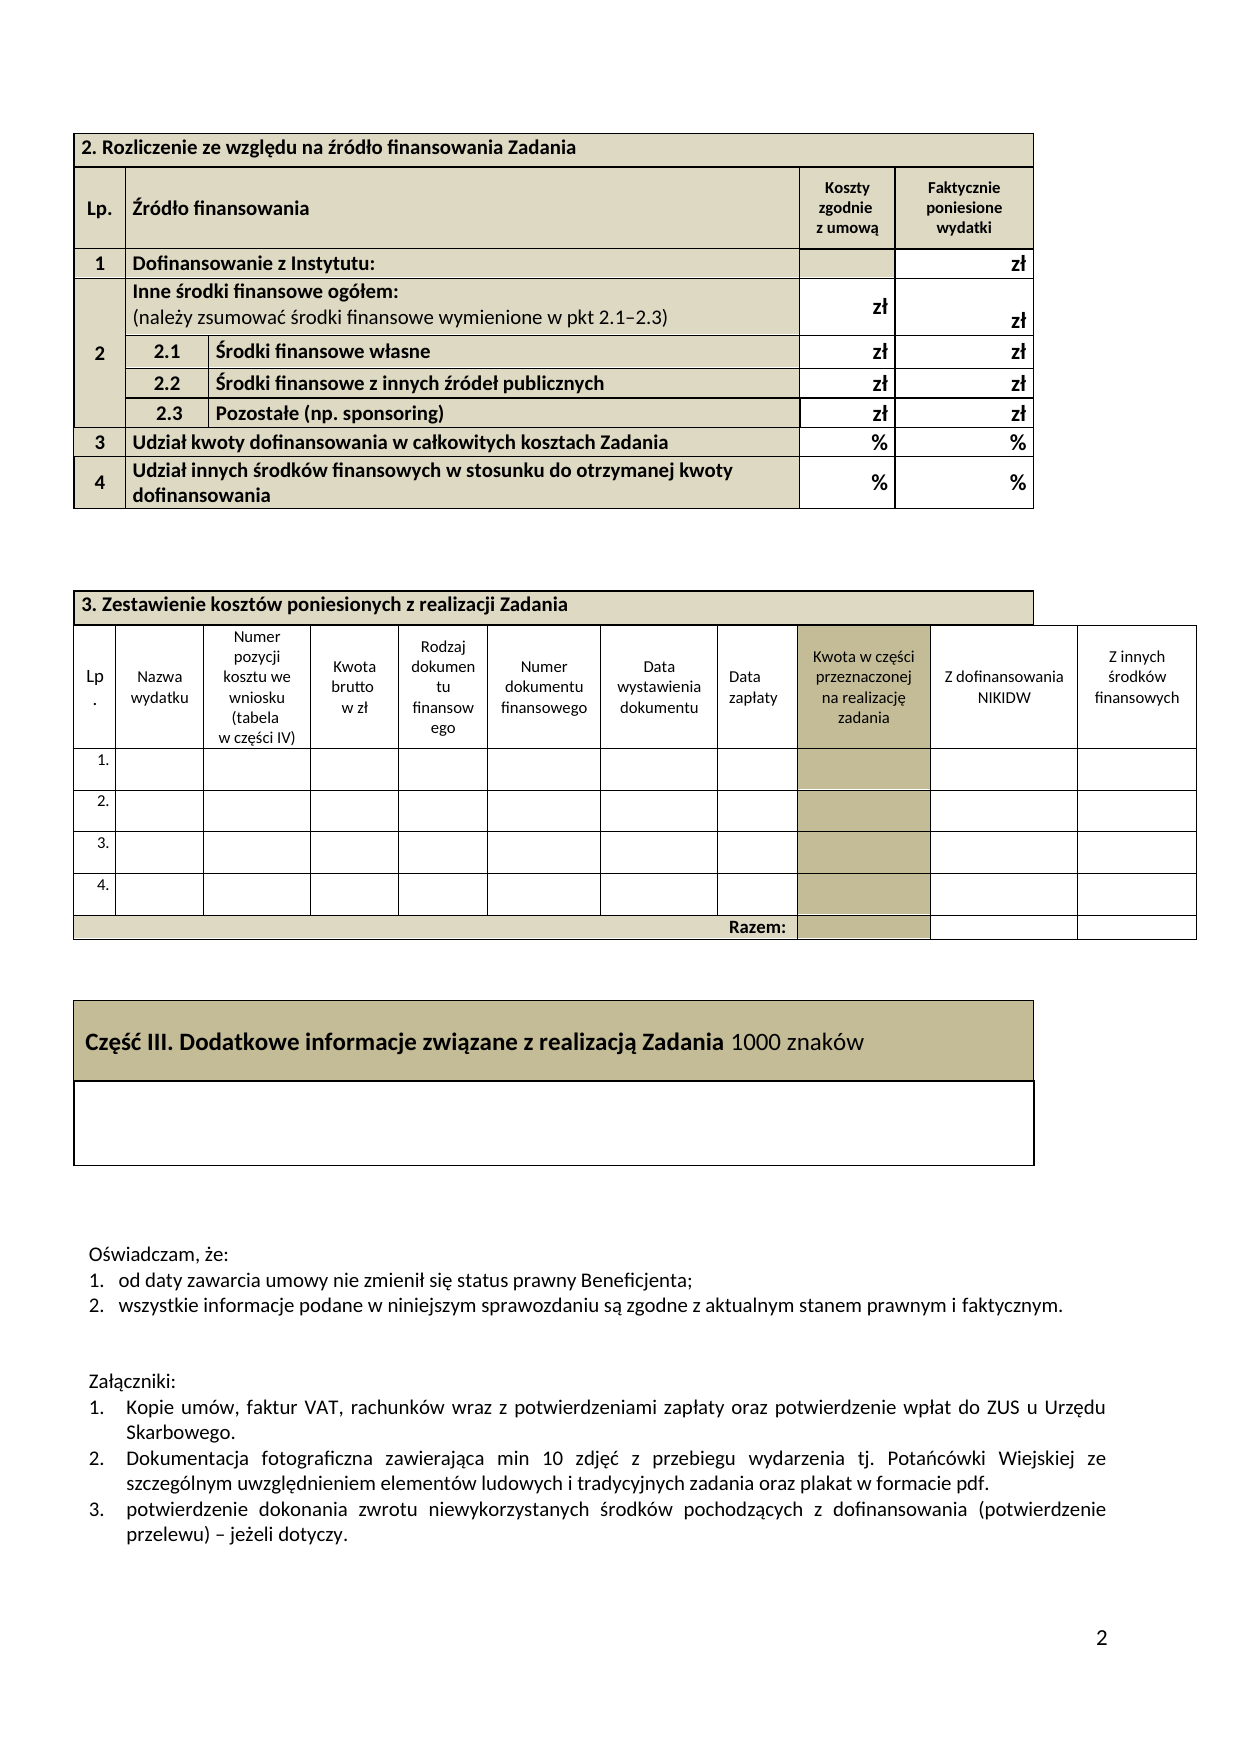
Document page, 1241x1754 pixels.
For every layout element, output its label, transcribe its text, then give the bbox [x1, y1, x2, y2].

table_cell [488, 749, 600, 789]
table_cell [1078, 874, 1196, 914]
table_cell zł [896, 399, 1033, 427]
table_cell [311, 832, 398, 873]
table_cell 3 [74, 428, 125, 456]
text 2. wszystkie informacje podane w niniejszym sprawozdaniu są zgodne z aktualnym stanem prawnym i faktycznym. [89, 1292, 1107, 1318]
table_cell [204, 749, 310, 789]
table_cell [798, 832, 930, 873]
text Oświadczam, że: [89, 1242, 1107, 1267]
table_header Część III. Dodatkowe informacje związane z realizacją Zadania 1000 znaków [74, 1001, 1033, 1080]
list Dokumentacja fotograficzna zawierająca min 10 zdjęć z przebiegu wydarzenia tj. Potańcówki Wiejskiej ze szczególnym uwzględnieniem elementów ludowych i tradycyjnych zadania oraz plakat w formacie pdf. [89, 1445, 1107, 1496]
table_cell [204, 791, 310, 831]
table_cell % [896, 428, 1033, 456]
table_cell Pozostałe (np. sponsoring) [209, 399, 799, 427]
table_cell [488, 874, 600, 914]
table_cell [1078, 791, 1196, 831]
table_cell [601, 874, 717, 914]
table_cell % [896, 457, 1033, 508]
table_cell [798, 874, 930, 914]
table_cell [1078, 916, 1196, 938]
table_cell Koszty zgodnie z umową [800, 168, 894, 248]
table_header Z dofinansowania NIKIDW [931, 626, 1077, 748]
table_cell Udział kwoty dofinansowania w całkowitych kosztach Zadania [126, 428, 799, 456]
table_cell [931, 874, 1077, 914]
table_cell [718, 874, 797, 914]
table_cell Inne środki finansowe ogółem: (należy zsumować środki finansowe wymienione w pkt 2.1–2.3) [126, 279, 799, 334]
table_cell zł [896, 250, 1033, 277]
table_cell [718, 832, 797, 873]
table_cell [798, 749, 930, 789]
table_cell [798, 916, 930, 938]
table_cell Faktycznie poniesione wydatki [896, 168, 1033, 248]
table_cell Środki finansowe własne [209, 336, 799, 367]
table_cell % [800, 457, 894, 508]
table_cell zł [896, 369, 1033, 397]
table_cell [488, 832, 600, 873]
table_cell [311, 791, 398, 831]
table_cell 2.1 [126, 336, 208, 367]
table_cell [931, 749, 1077, 789]
table_cell 2.2 [126, 369, 208, 397]
table_header Kwota w części przeznaczonej na realizację zadania [798, 626, 930, 748]
table_cell [399, 791, 487, 831]
table_cell [311, 749, 398, 789]
table_cell 2.3 [126, 399, 208, 427]
text 1. od daty zawarcia umowy nie zmienił się status prawny Beneficjenta; [89, 1267, 1107, 1292]
table_cell [74, 791, 115, 831]
table_cell Dofinansowanie z Instytutu: [126, 249, 799, 277]
table_cell [718, 749, 797, 789]
list potwierdzenie dokonania zwrotu niewykorzystanych środków pochodzących z dofinansowania (potwierdzenie przelewu) – jeżeli dotyczy. [89, 1496, 1107, 1547]
table_header 3. Zestawienie kosztów poniesionych z realizacji Zadania [75, 592, 1033, 624]
table_header Nazwa wydatku [116, 626, 203, 748]
table_cell [75, 1082, 1033, 1165]
table_cell 4 [75, 457, 125, 508]
table_cell [204, 874, 310, 914]
table_cell zł [801, 399, 894, 427]
table_cell % [800, 428, 894, 456]
table_cell [74, 832, 115, 873]
table_cell 2 [75, 279, 125, 427]
table_cell zł [800, 369, 894, 397]
table_cell [1078, 832, 1196, 873]
table_cell [116, 791, 203, 831]
table_cell Środki finansowe z innych źródeł publicznych [209, 369, 799, 397]
table_cell [601, 832, 717, 873]
table_cell Lp. [75, 168, 125, 248]
table_cell zł [800, 336, 894, 367]
table_header Z innych środków finansowych [1078, 626, 1196, 748]
table_cell [116, 749, 203, 789]
table_cell [1078, 749, 1196, 789]
table_cell zł [800, 279, 894, 334]
table_cell [601, 791, 717, 831]
table_header Rodzaj dokumentu finansowego [399, 626, 487, 748]
table_cell [399, 749, 487, 789]
table_cell [399, 874, 487, 914]
table_header 2. Rozliczenie ze względu na źródło finansowania Zadania [75, 134, 1033, 166]
table_cell [931, 791, 1077, 831]
table_cell Źródło finansowania [126, 168, 799, 248]
text Załączniki: [89, 1369, 1107, 1394]
table_header Data wystawienia dokumentu [601, 626, 717, 748]
table_cell [311, 874, 398, 914]
table_cell [399, 832, 487, 873]
table_cell zł [896, 279, 1033, 334]
table_header Lp. [74, 626, 115, 748]
table_cell [74, 749, 115, 789]
table_cell [718, 791, 797, 831]
table_cell [488, 791, 600, 831]
table_cell [74, 874, 115, 914]
table_cell zł [896, 336, 1033, 367]
table_cell 1 [75, 249, 125, 277]
list Kopie umów, faktur VAT, rachunków wraz z potwierdzeniami zapłaty oraz potwierdzenie wpłat do ZUS u Urzędu Skarbowego. [89, 1394, 1107, 1445]
table_cell [800, 250, 894, 277]
table_header Numer dokumentu finansowego [488, 626, 600, 748]
table_header Data zapłaty [718, 626, 797, 748]
table_cell [798, 791, 930, 831]
table_cell [931, 916, 1077, 938]
table_cell [116, 832, 203, 873]
table_cell Udział innych środków finansowych w stosunku do otrzymanej kwoty dofinansowania [126, 457, 799, 508]
table_header Kwota brutto w zł [311, 626, 398, 748]
table_cell Razem: [74, 916, 797, 938]
table_cell [931, 832, 1077, 873]
table_cell [204, 832, 310, 873]
table_cell [116, 874, 203, 914]
table_cell [601, 749, 717, 789]
table_header Numer pozycji kosztu we wniosku (tabela w części IV) [204, 626, 310, 748]
